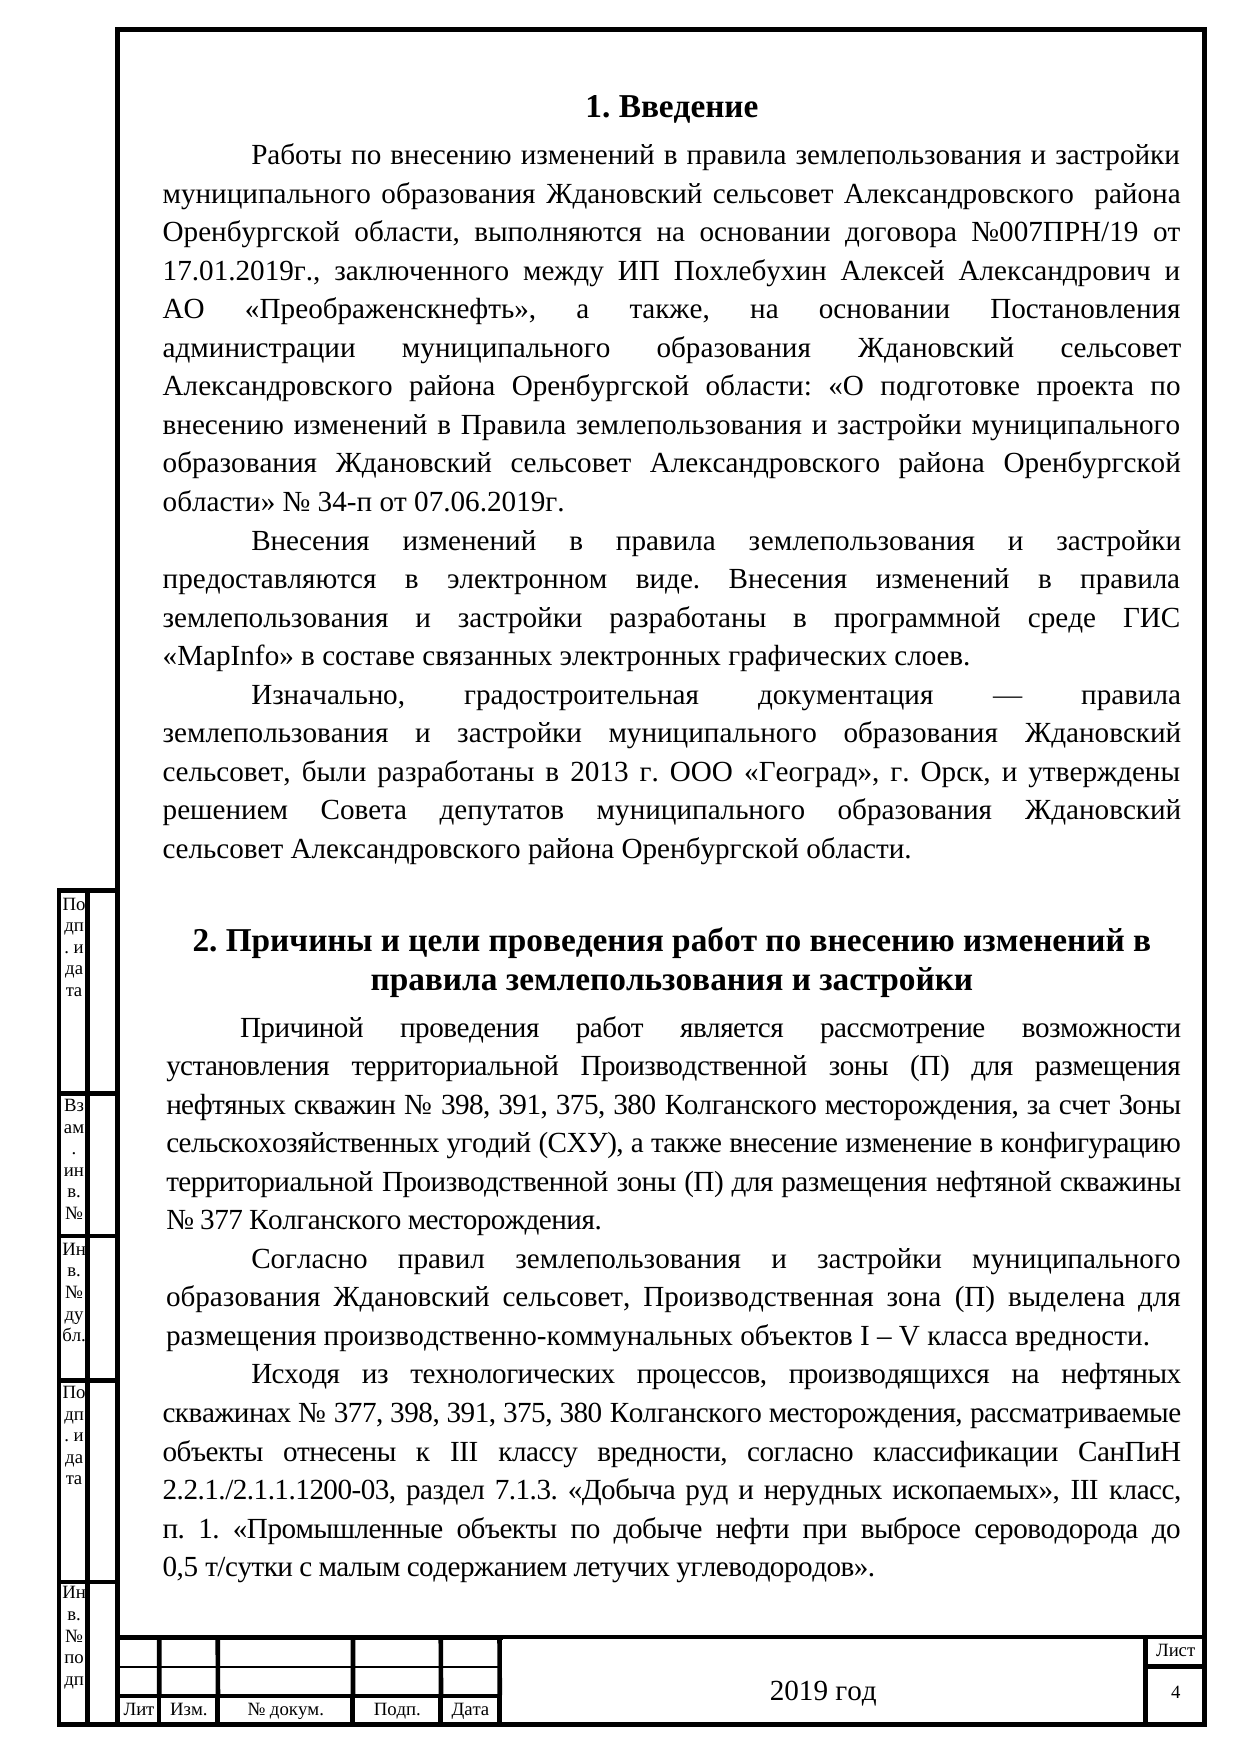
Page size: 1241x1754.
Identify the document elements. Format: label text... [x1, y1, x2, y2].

text Изначально, градостроительная документация — правила землепользования и застройки муниципального образования Ждановский сельсовет, были разработаны в 2013 г. ООО «Геоград», г. Орск, и утверждены решением Совета депутатов муниципального образования Ждановский сельсовет Александровского района Оренбургской области. [162, 677, 1181, 864]
subtitle 2. Причины и цели проведения работ по внесению изменений в правила землепользования и застройки [162, 921, 1181, 997]
text Работы по внесению изменений в правила землепользования и застройки муниципального образования Ждановский сельсовет Александровского района Оренбургской области, выполняются на основании договора №007ПРН/19 от 17.01.2019г., заключенного между ИП Похлебухин Алексей Александрович и АО «Преображенскнефть», а также, на основании Постановления администрации муниципального образования Ждановский сельсовет Александровского района Оренбургской области: «О подготовке проекта по внесению изменений в Правила землепользования и застройки муниципального образования Ждановский сельсовет Александровского района Оренбургской области» № 34-п от 07.06.2019г. [162, 137, 1181, 518]
subtitle 1. Введение [162, 86, 1181, 125]
text Согласно правил землепользования и застройки муниципального образования Ждановский сельсовет, Производственная зона (П) выделена для размещения производственно-коммунальных объектов I – V класса вредности. [166, 1241, 1181, 1352]
text Внесения изменений в правила землепользования и застройки предоставляются в электронном виде. Внесения изменений в правила землепользования и застройки разработаны в программной среде ГИС «MapInfo» в составе связанных электронных графических слоев. [162, 523, 1181, 672]
text Причиной проведения работ является рассмотрение возможности установления территориальной Производственной зоны (П) для размещения нефтяных скважин № 398, 391, 375, 380 Колганского месторождения, за счет Зоны сельскохозяйственных угодий (СХУ), а также внесение изменение в конфигурацию территориальной Производственной зоны (П) для размещения нефтяной скважины № 377 Колганского месторождения. [166, 1010, 1181, 1236]
text Исходя из технологических процессов, производящихся на нефтяных скважинах № 377, 398, 391, 375, 380 Колганского месторождения, рассматриваемые объекты отнесены к III классу вредности, согласно классификации СанПиН 2.2.1./2.1.1.1200-03, раздел 7.1.3. «Добыча руд и нерудных ископаемых», III класс, п. 1. «Промышленные объекты по добыче нефти при выбросе сероводорода до 0,5 т/сутки с малым содержанием летучих углеводородов». [162, 1357, 1181, 1583]
